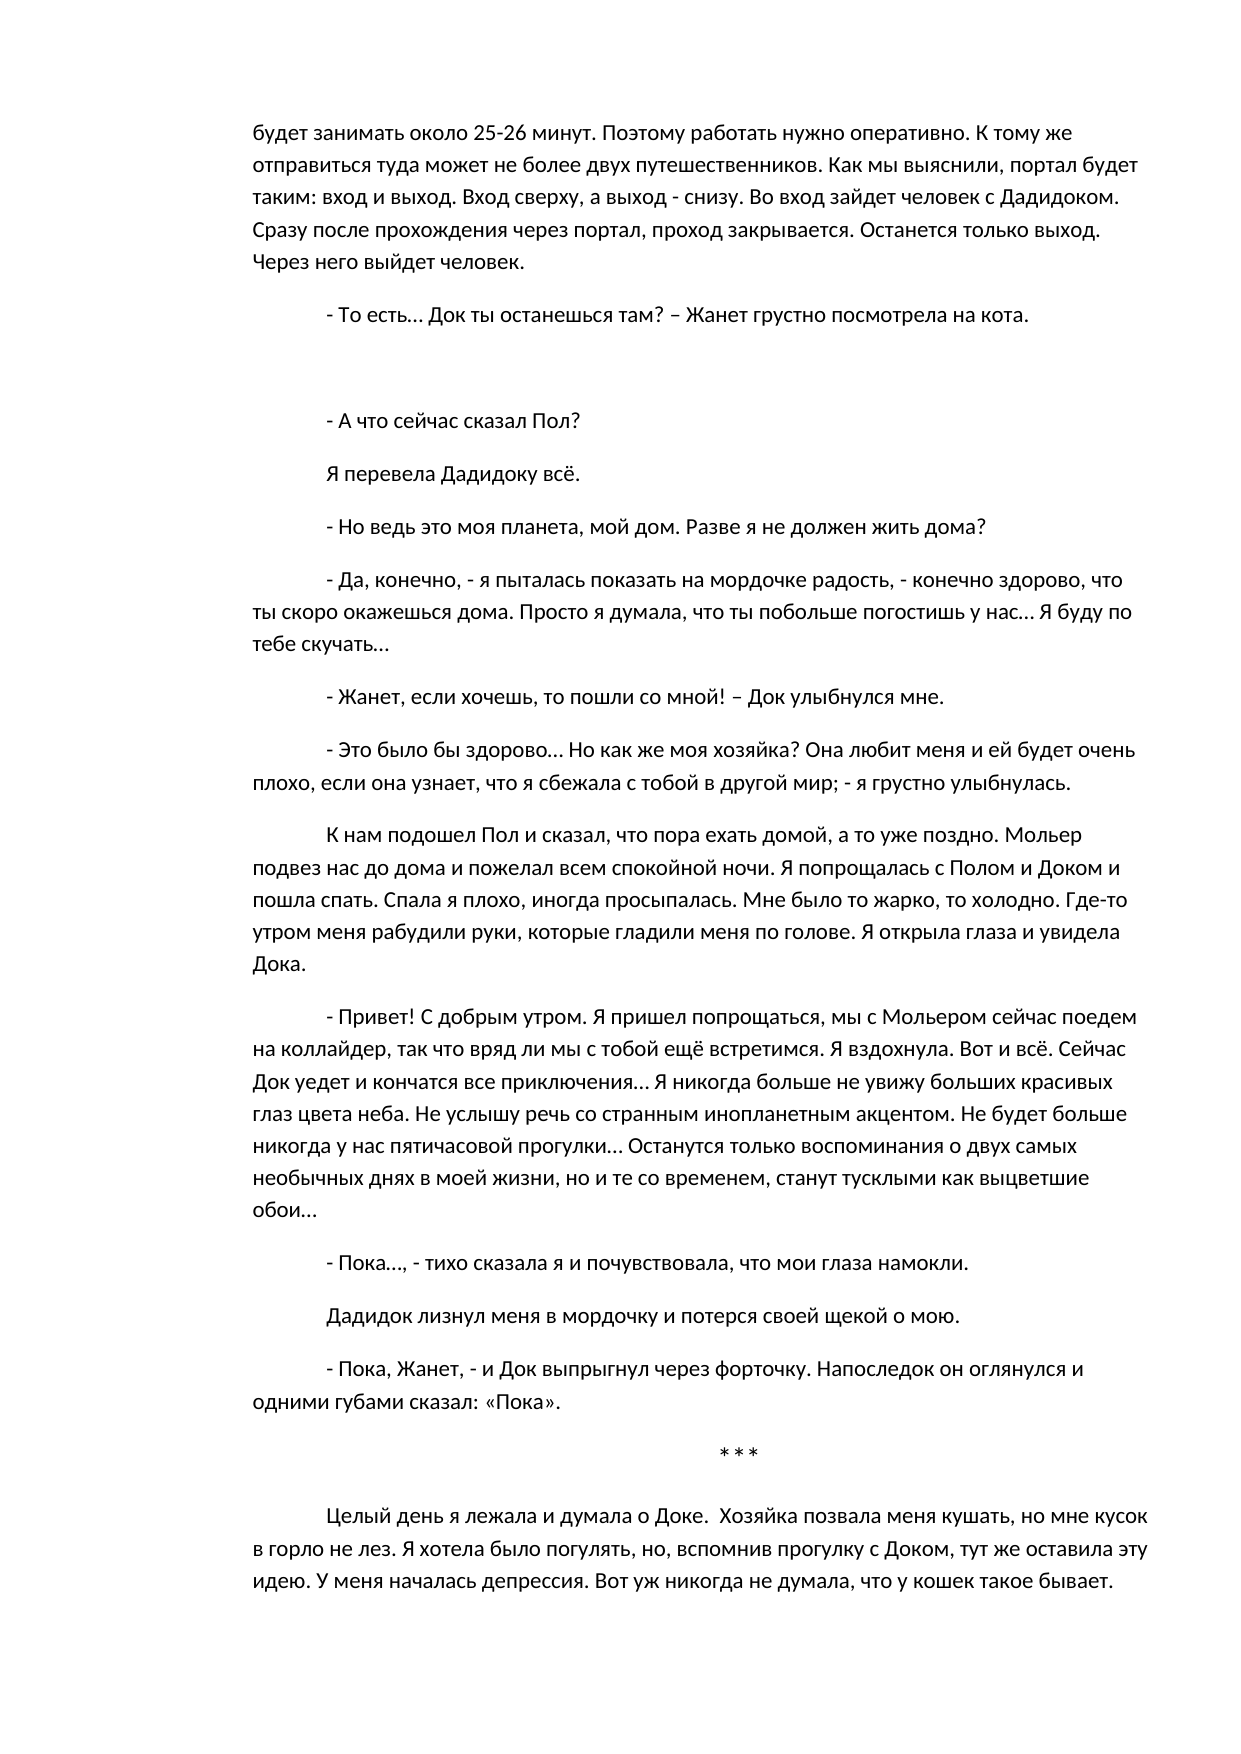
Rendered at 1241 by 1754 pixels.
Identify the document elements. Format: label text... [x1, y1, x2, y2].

text Я перевела Дадидоку всё. [252, 459, 1152, 487]
text - Жанет, если хочешь, то пошли со мной! – Док улыбнулся мне. [252, 682, 1152, 710]
text - Пока, Жанет, - и Док выпрыгнул через форточку. Напоследок он оглянулся и одними губами сказал: «Пока». [252, 1354, 1152, 1415]
text - Но ведь это моя планета, мой дом. Разве я не должен жить дома? [252, 512, 1152, 540]
text - Пока…, - тихо сказала я и почувствовала, что мои глаза намокли. [252, 1248, 1152, 1277]
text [252, 118, 1152, 275]
text К нам подошел Пол и сказал, что пора ехать домой, а то уже поздно. Мольер подвез нас до дома и пожелал всем спокойной ночи. Я попрощалась с Полом и Доком и пошла спать. Спала я плохо, иногда просыпалась. Мне было то жарко, то холодно. Где-то утром меня рабудили руки, которые гладили меня по голове. Я открыла глаза и увидела Дока. [252, 821, 1152, 977]
text Дадидок лизнул меня в мордочку и потерся своей щекой о мою. [252, 1302, 1152, 1329]
text - Это было бы здорово… Но как же моя хозяйка? Она любит меня и ей будет очень плохо, если она узнает, что я сбежала с тобой в другой мир; - я грустно улыбнулась. [252, 735, 1152, 796]
text Целый день я лежала и думала о Доке. Хозяйка позвала меня кушать, но мне кусок в горло не лез. Я хотела было погулять, но, вспомнив прогулку с Доком, тут же оставила эту идею. У меня началась депрессия. Вот уж никогда не думала, что у кошек такое бывает. [252, 1502, 1152, 1594]
text - Привет! С добрым утром. Я пришел попрощаться, мы с Мольером сейчас поедем на коллайдер, так что вряд ли мы с тобой ещё встретимся. Я вздохнула. Вот и всё. Сейчас Док уедет и кончатся все приключения… Я никогда больше не увижу больших красивых глаз цвета неба. Не услышу речь со странным инопланетным акцентом. Не будет больше никогда у нас пятичасовой прогулки… Останутся только воспоминания о двух самых необычных днях в моей жизни, но и те со временем, станут тусклыми как выцветшие обои… [252, 1002, 1152, 1223]
text - То есть… Док ты останешься там? – Жанет грустно посмотрела на кота. [252, 300, 1152, 328]
text - А что сейчас сказал Пол? [252, 406, 1152, 434]
text - Да, конечно, - я пыталась показать на мордочке радость, - конечно здорово, что ты скоро окажешься дома. Просто я думала, что ты побольше погостишь у нас… Я буду по тебе скучать… [252, 565, 1152, 657]
text *** [252, 1440, 1152, 1475]
